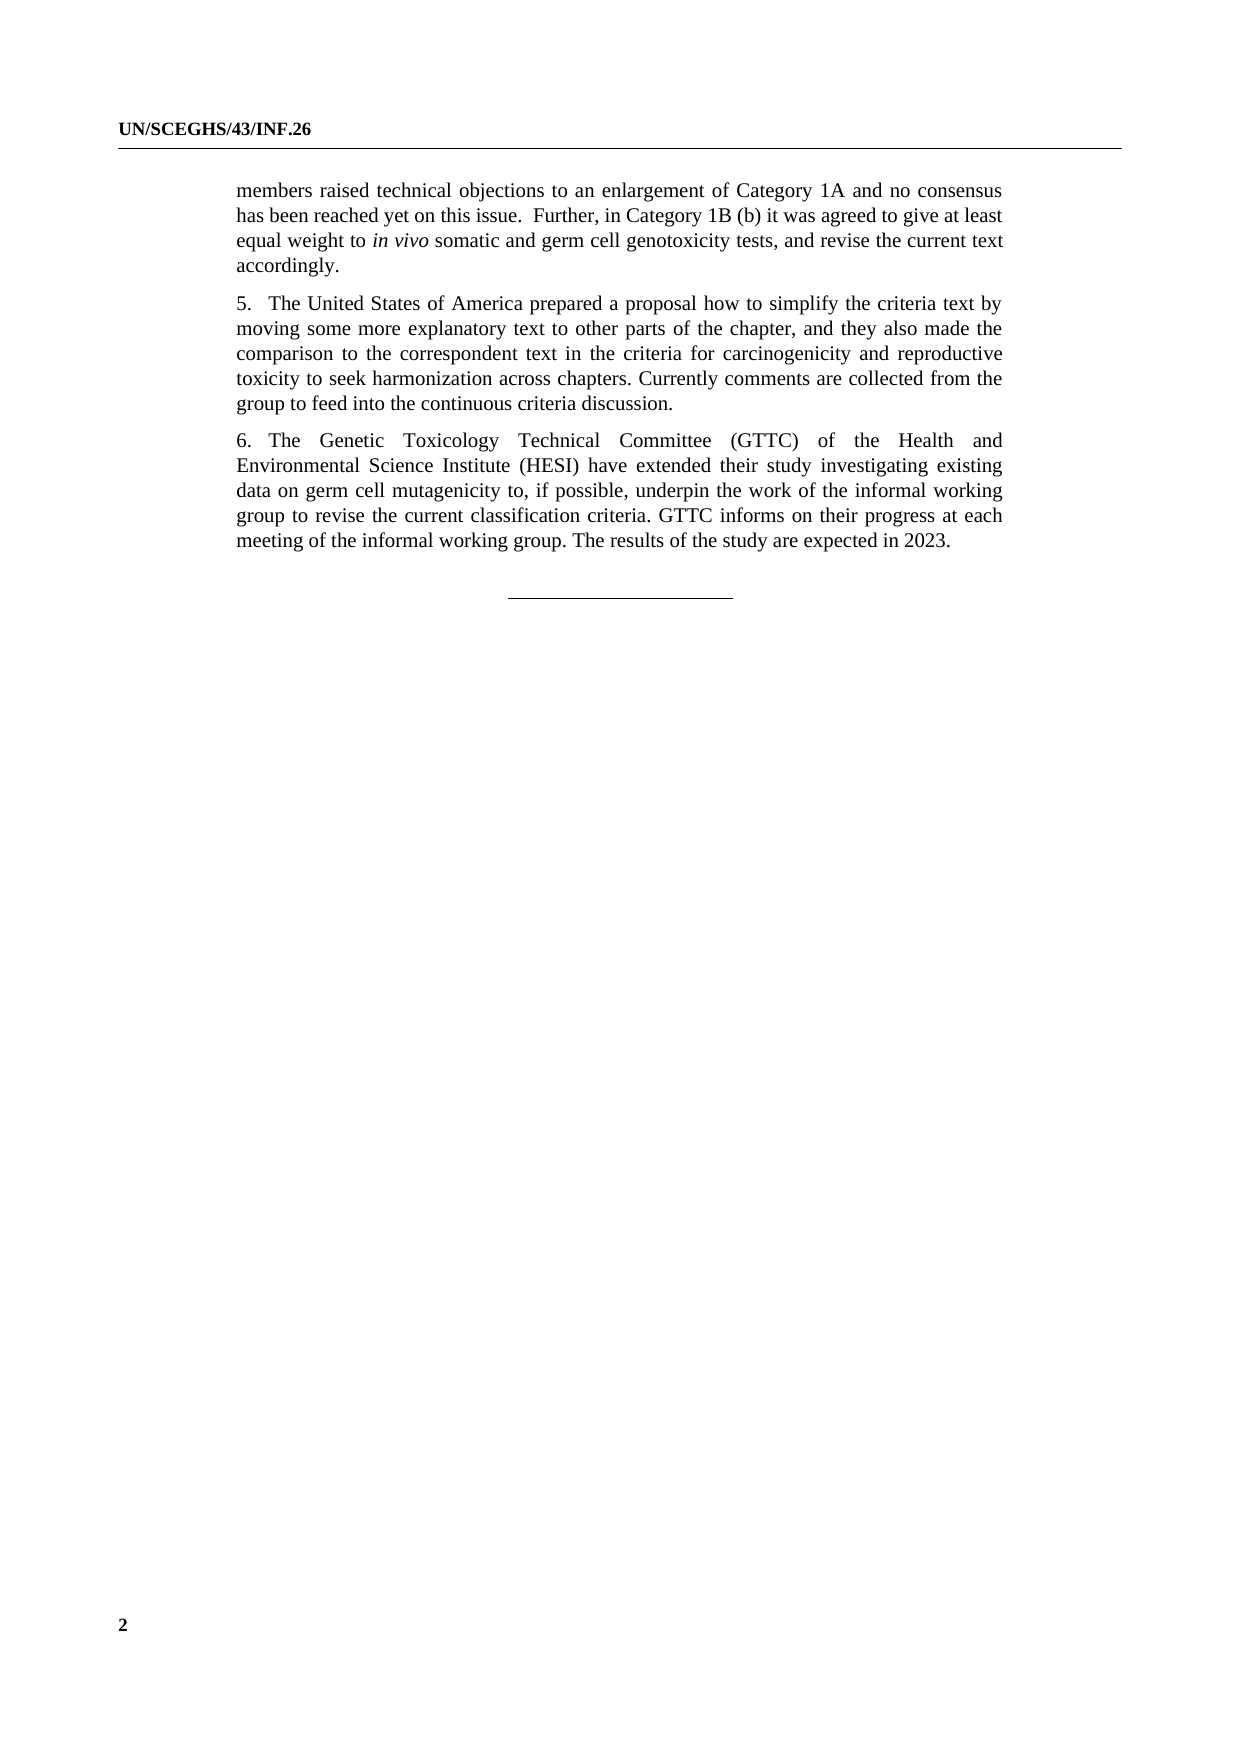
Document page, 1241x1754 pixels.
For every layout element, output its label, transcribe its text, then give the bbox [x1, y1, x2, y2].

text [236, 177, 1004, 277]
text 5. The United States of America prepared a proposal how to simplify the criteria text by moving some more explanatory text to other parts of the chapter, and they also made the comparison to the correspondent text in the criteria for carcinogenicity and reproductive toxicity to seek harmonization across chapters. Currently comments are collected from the group to feed into the continuous criteria discussion. [236, 290, 1004, 415]
text 6. The Genetic Toxicology Technical Committee (GTTC) of the Health and Environmental Science Institute (HESI) have extended their study investigating existing data on germ cell mutagenicity to, if possible, underpin the work of the informal working group to revise the current classification criteria. GTTC informs on their progress at each meeting of the informal working group. The results of the study are expected in 2023. [236, 427, 1004, 552]
